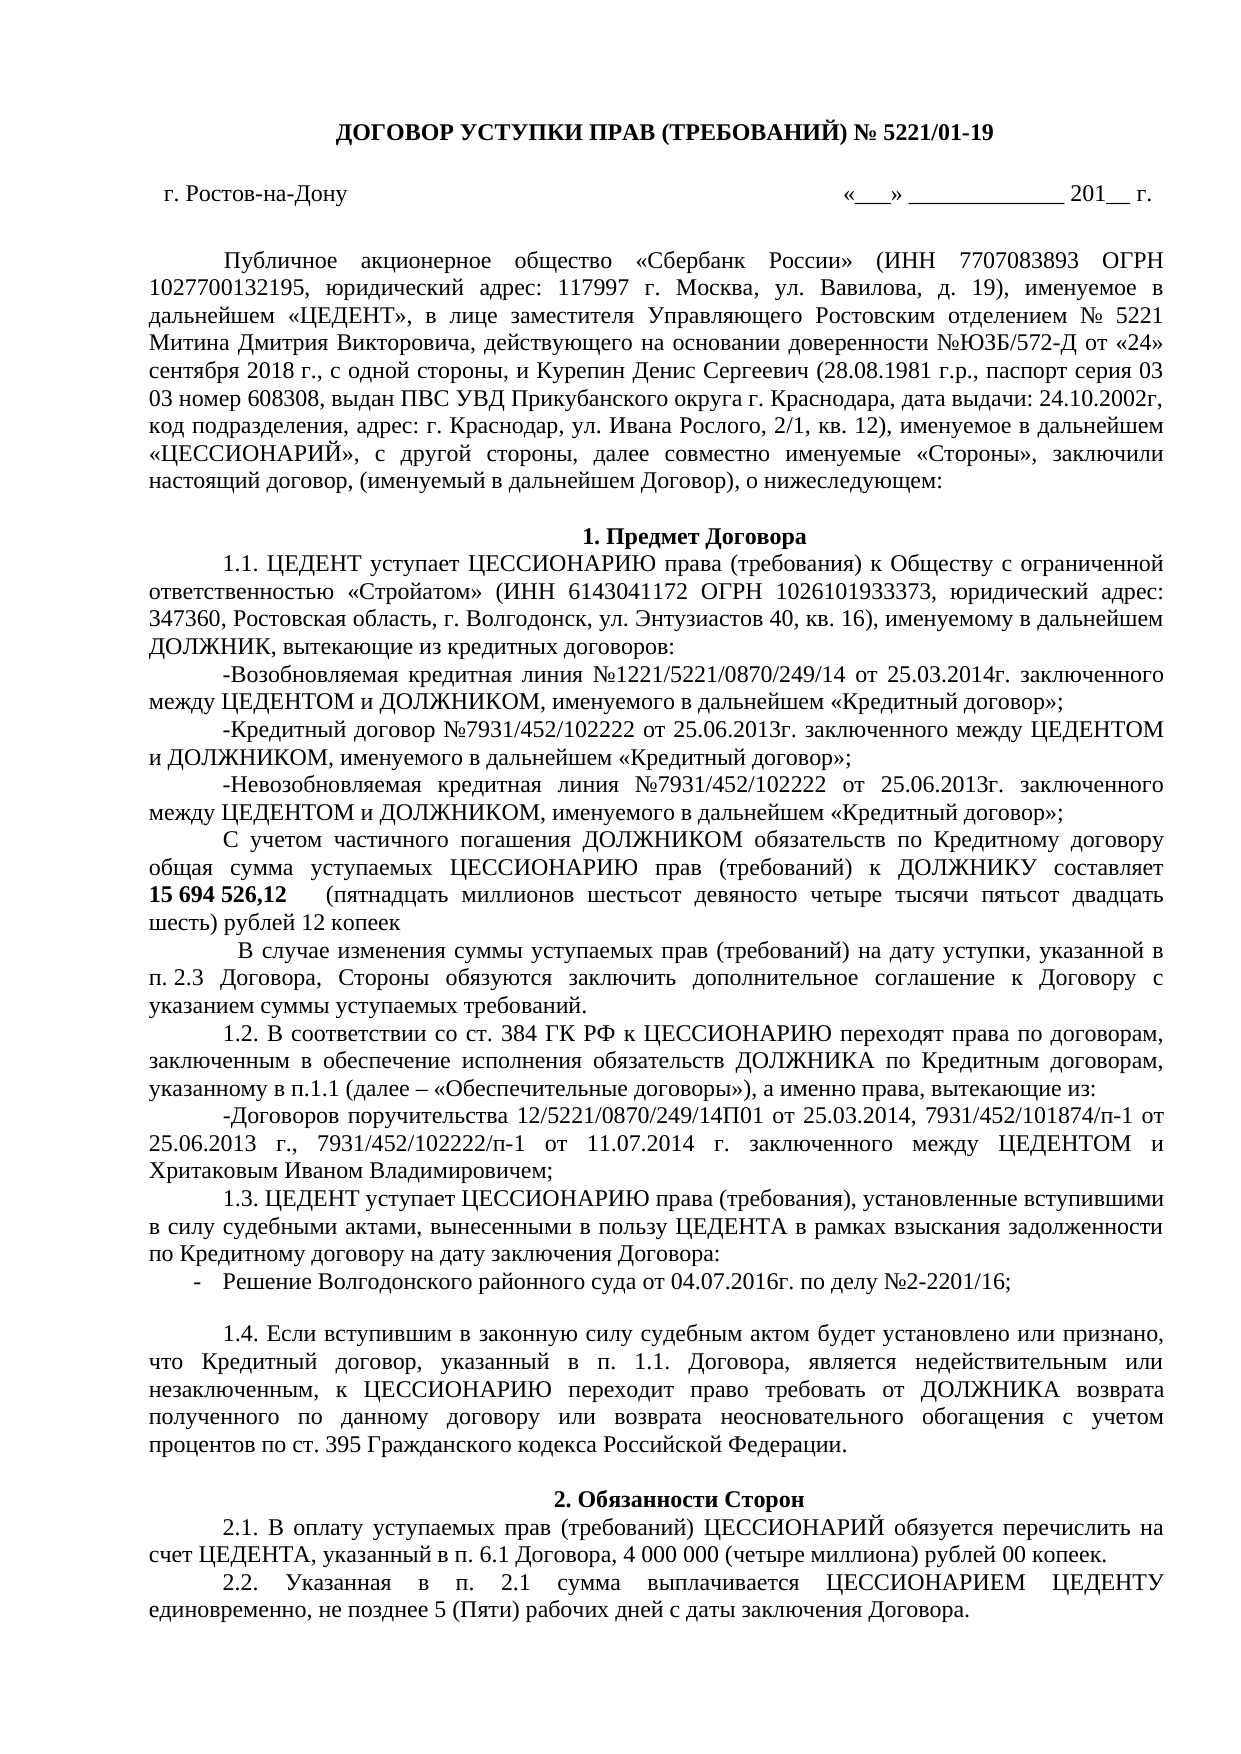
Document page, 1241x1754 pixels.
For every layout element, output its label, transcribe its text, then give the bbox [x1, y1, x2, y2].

text В случае изменения суммы уступаемых прав (требований) на дату уступки, указанной в п. 2.3 Договора, Стороны обязуются заключить дополнительное соглашение к Договору с указанием суммы уступаемых требований. [149, 936, 1165, 1018]
text 1.3. ЦЕДЕНТ уступает ЦЕССИОНАРИЮ права (требования), установленные вступившими в силу судебными актами, вынесенными в пользу ЦЕДЕНТА в рамках взыскания задолженности по Кредитному договору на дату заключения Договора: [149, 1184, 1165, 1267]
text 1.1. ЦЕДЕНТ уступает ЦЕССИОНАРИЮ права (требования) к Обществу с ограниченной ответственностью «Стройатом» (ИНН 6143041172 ОГРН 1026101933373, юридический адрес: 347360, Ростовская область, г. Волгодонск, ул. Энтузиастов 40, кв. 16), именуемому в дальнейшем ДОЛЖНИК, вытекающие из кредитных договоров: [149, 549, 1165, 660]
text 2. Обязанности Сторон [149, 1485, 1165, 1513]
text ДОГОВОР УСТУПКИ ПРАВ (ТРЕБОВАНИЙ) № 5221/01-19 [149, 118, 1106, 146]
text 1.2. В соответствии со ст. 384 ГК РФ к ЦЕССИОНАРИЮ переходят права по договорам, заключенным в обеспечение исполнения обязательств ДОЛЖНИКА по Кредитным договорам, указанному в п.1.1 (далее – «Обеспечительные договоры»), а именно права, вытекающие из: [149, 1018, 1165, 1101]
text -Невозобновляемая кредитная линия №7931/452/102222 от 25.06.2013г. заключенного между ЦЕДЕНТОМ и ДОЛЖНИКОМ, именуемого в дальнейшем «Кредитный договор»; [149, 770, 1165, 825]
text 1.4. Если вступившим в законную силу судебным актом будет установлено или признано, что Кредитный договор, указанный в п. 1.1. Договора, является недействительным или незаключенным, к ЦЕССИОНАРИЮ переходит право требовать от ДОЛЖНИКА возврата полученного по данному договору или возврата неосновательного обогащения с учетом процентов по ст. 395 Гражданского кодекса Российской Федерации. [149, 1319, 1165, 1457]
text 1. Предмет Договора [149, 522, 1165, 549]
list Решение Волгодонского районного суда от 04.07.2016г. по делу №2-2201/16; [149, 1267, 1165, 1294]
text -Кредитный договор №7931/452/102222 от 25.06.2013г. заключенного между ЦЕДЕНТОМ и ДОЛЖНИКОМ, именуемого в дальнейшем «Кредитный договор»; [149, 715, 1165, 770]
text г. Ростов-на-Дону «___» _____________ 201__ г. [163, 179, 1165, 206]
text С учетом частичного погашения ДОЛЖНИКОМ обязательств по Кредитному договору общая сумма уступаемых ЦЕССИОНАРИЮ прав (требований) к ДОЛЖНИКУ составляет 15 694 526,12 (пятнадцать миллионов шестьсот девяносто четыре тысячи пятьсот двадцать шесть) рублей 12 копеек [149, 825, 1165, 936]
text 2.1. В оплату уступаемых прав (требований) ЦЕССИОНАРИЙ обязуется перечислить на счет ЦЕДЕНТА, указанный в п. 6.1 Договора, 4 000 000 (четыре миллиона) рублей 00 копеек. [149, 1513, 1165, 1568]
text -Возобновляемая кредитная линия №1221/5221/0870/249/14 от 25.03.2014г. заключенного между ЦЕДЕНТОМ и ДОЛЖНИКОМ, именуемого в дальнейшем «Кредитный договор»; [149, 660, 1165, 715]
text Публичное акционерное общество «Сбербанк России» (ИНН 7707083893 ОГРН 1027700132195, юридический адрес: 117997 г. Москва, ул. Вавилова, д. 19), именуемое в дальнейшем «ЦЕДЕНТ», в лице заместителя Управляющего Ростовским отделением № 5221 Митина Дмитрия Викторовича, действующего на основании доверенности №ЮЗБ/572-Д от «24» сентября 2018 г., с одной стороны, и Курепин Денис Сергеевич (28.08.1981 г.р., паспорт серия 03 03 номер 608308, выдан ПВС УВД Прикубанского округа г. Краснодара, дата выдачи: 24.10.2002г, код подразделения, адрес: г. Краснодар, ул. Ивана Рослого, 2/1, кв. 12), именуемое в дальнейшем «ЦЕССИОНАРИЙ», с другой стороны, далее совместно именуемые «Стороны», заключили настоящий договор, (именуемый в дальнейшем Договор), о нижеследующем: [149, 246, 1165, 494]
text -Договоров поручительства 12/5221/0870/249/14П01 от 25.03.2014, 7931/452/101874/п-1 от 25.06.2013 г., 7931/452/102222/п-1 от 11.07.2014 г. заключенного между ЦЕДЕНТОМ и Хритаковым Иваном Владимировичем; [149, 1101, 1165, 1184]
text 2.2. Указанная в п. 2.1 сумма выплачивается ЦЕССИОНАРИЕМ ЦЕДЕНТУ единовременно, не позднее 5 (Пяти) рабочих дней с даты заключения Договора. [149, 1568, 1165, 1623]
